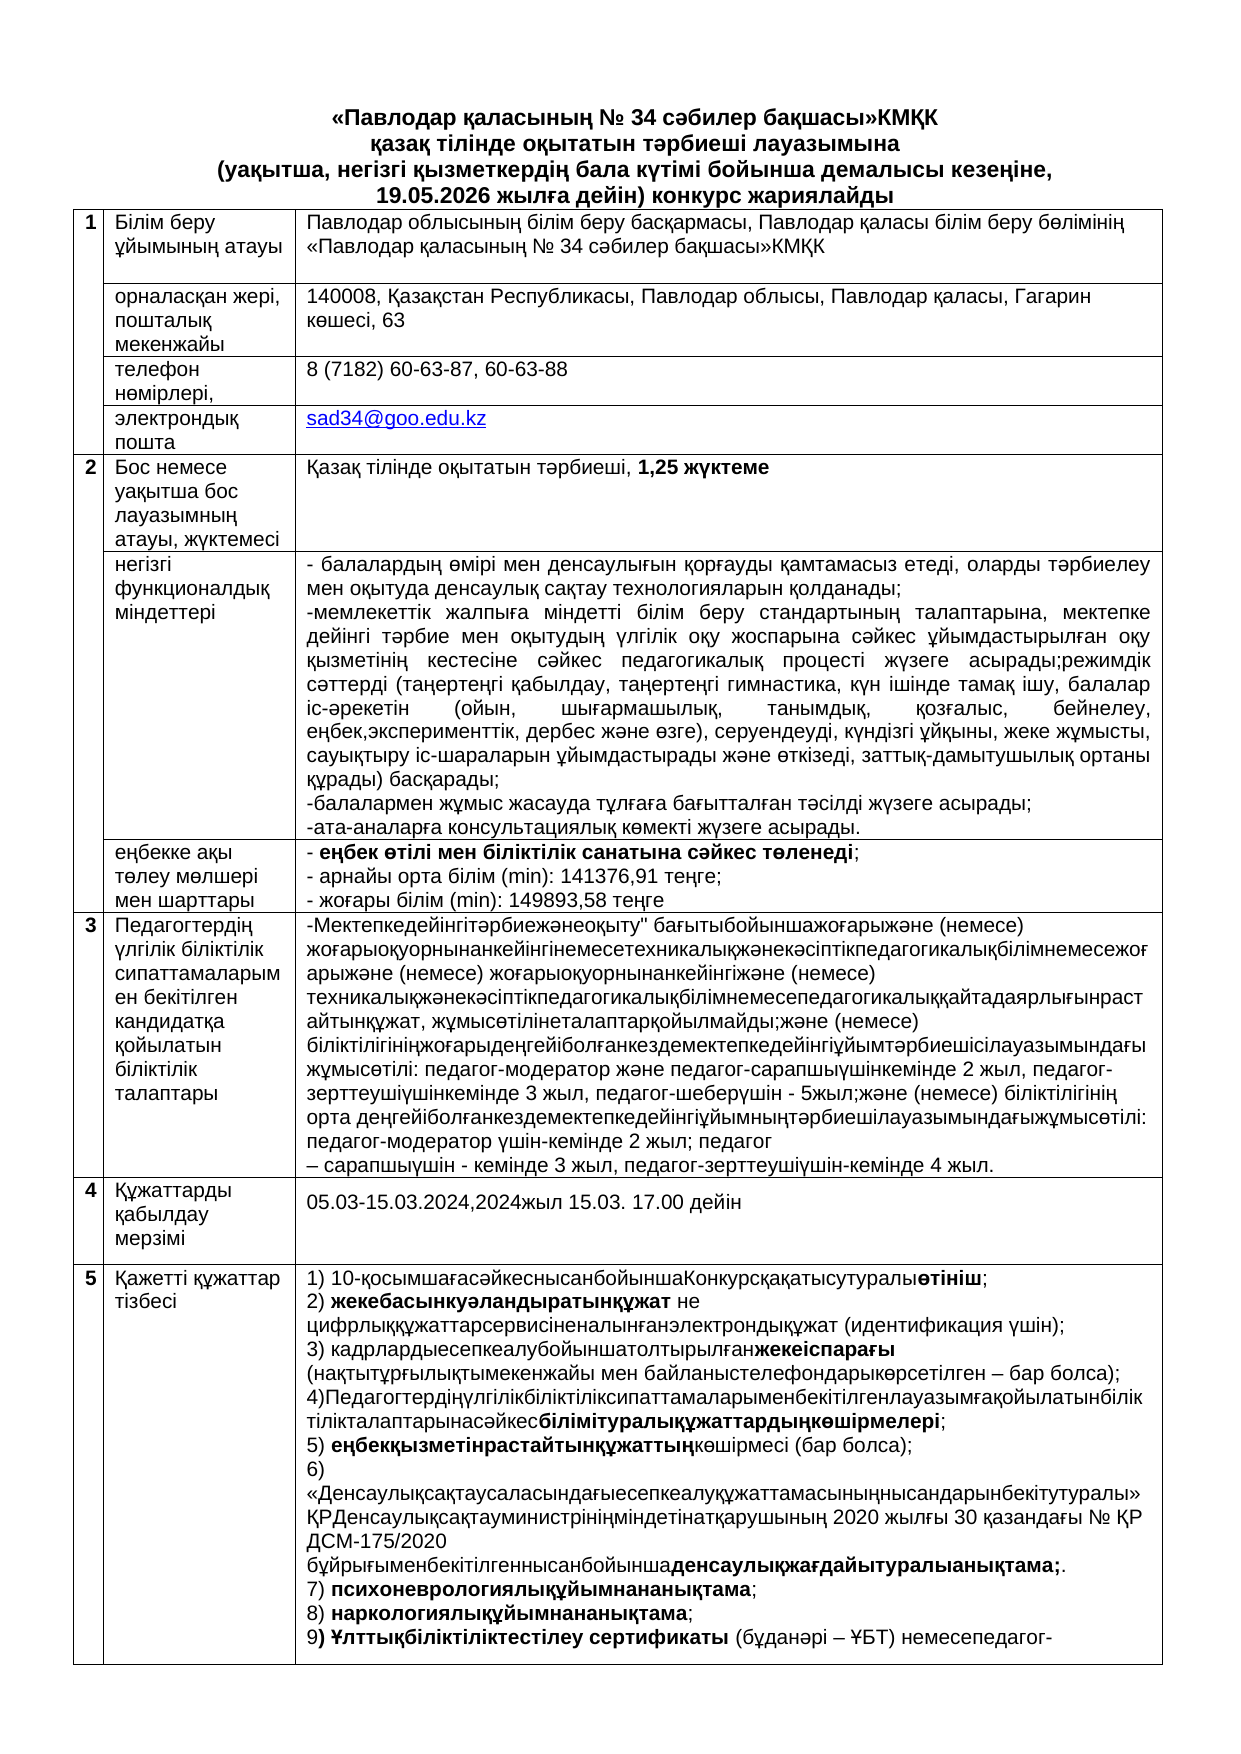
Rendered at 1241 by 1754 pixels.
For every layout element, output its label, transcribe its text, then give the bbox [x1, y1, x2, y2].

text (уақытша, негізгі қызметкердің бала күтімі бойынша демалысы кезеңіне, [118, 156, 1152, 182]
table_cell орналасқан жері, пошталық мекенжайы [104, 284, 295, 356]
table_cell 4 [74, 1178, 103, 1264]
table_cell телефон нөмірлері, [104, 357, 295, 405]
table_cell Қазақ тілінде оқытатын тәрбиеші, 1,25 жүктеме [296, 455, 1162, 551]
table_cell еңбекке ақы төлеу мөлшері мен шарттары [104, 840, 295, 912]
table_cell негізгі функционалдық міндеттері [104, 552, 295, 839]
table_header Павлодар облысының білім беру басқармасы, Павлодар қаласы білім беру бөлімінің «Павлодар қаласының № 34 сәбилер бақшасы»КМҚК [296, 210, 1162, 283]
table_cell электрондық пошта [104, 406, 295, 454]
table_cell Құжаттарды қабылдау мерзімі [104, 1178, 295, 1264]
table_header Білім беру ұйымының атауы [104, 210, 295, 283]
table_cell sad34@goo.edu.kz [296, 406, 1162, 454]
text 19.05.2026 жылға дейін) конкурс жариялайды [118, 182, 1152, 209]
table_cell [104, 1265, 295, 1664]
table_cell 2 [74, 455, 103, 912]
text «Павлодар қаласының № 34 сәбилер бақшасы»КМҚК [118, 103, 1152, 130]
table_cell - еңбек өтілі мен біліктілік санатына сәйкес төленеді; - арнайы орта білім (min): 141376,91 теңге; - жоғары білім (min): 149893,58 теңге [296, 840, 1162, 912]
table_cell 8 (7182) 60-63-87, 60-63-88 [296, 357, 1162, 405]
table_cell 05.03-15.03.2024,2024жыл 15.03. 17.00 дейін [296, 1178, 1162, 1264]
table_cell Педагогтердің үлгілік біліктілік сипаттамаларымен бекітілген кандидатқа қойылатын біліктілік талаптары [104, 913, 295, 1177]
table_cell 140008, Қазақстан Республикасы, Павлодар облысы, Павлодар қаласы, Гагарин көшесі, 63 [296, 284, 1162, 356]
table_cell -Мектепкедейінгітәрбиежәнеоқыту" бағытыбойыншажоғарыжәне (немесе) жоғарыоқуорнынанкейінгінемесетехникалықжәнекәсіптікпедагогикалықбілімнемесежоғарыжәне (немесе) жоғарыоқуорнынанкейінгіжәне (немесе) техникалықжәнекәсіптікпедагогикалықбілімнемесепедагогикалыққайтадаярлығынрастайтынқұжат, жұмысөтілінеталаптарқойылмайды;және (немесе) біліктілігініңжоғарыдеңгейіболғанкездемектепкедейінгіұйымтәрбиешісілауазымындағыжұмысөтілі: педагог-модератор және педагог-сарапшыүшінкемінде 2 жыл, педагог-зерттеушіүшінкемінде 3 жыл, педагог-шеберүшін - 5жыл;және (немесе) біліктілігінің орта деңгейіболғанкездемектепкедейінгіұйымныңтәрбиешілауазымындағыжұмысөтілі: педагог-модератор үшін-кемінде 2 жыл; педагог – сарапшыүшін - кемінде 3 жыл, педагог-зерттеушіүшін-кемінде 4 жыл. [296, 913, 1162, 1177]
table_cell - балалардың өмірі мен денсаулығын қорғауды қамтамасыз етеді, оларды тәрбиелеу мен оқытуда денсаулық сақтау технологияларын қолданады; -мемлекеттік жалпыға міндетті білім беру стандартының талаптарына, мектепке дейінгі тәрбие мен оқытудың үлгілік оқу жоспарына сәйкес ұйымдастырылған оқу қызметінің кестесіне сәйкес педагогикалық процесті жүзеге асырады;режимдік сәттерді (таңертеңгі қабылдау, таңертеңгі гимнастика, күн ішінде тамақ ішу, балалар іс-әрекетін (ойын, шығармашылық, танымдық, қозғалыс, бейнелеу, еңбек,эксперименттік, дербес және өзге), серуендеуді, күндізгі ұйқыны, жеке жұмысты, сауықтыру іс-шараларын ұйымдастырады және өткізеді, заттық-дамытушылық ортаны құрады) басқарады; -балалармен жұмыс жасауда тұлғаға бағытталған тәсілді жүзеге асырады; -ата-аналарға консультациялық көмекті жүзеге асырады. [296, 552, 1162, 839]
table_cell Бос немесе уақытша бос лауазымның атауы, жүктемесі [104, 455, 295, 551]
table_cell 5 [74, 1265, 103, 1664]
text қазақ тілінде оқытатын тәрбиеші лауазымына [118, 130, 1152, 156]
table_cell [296, 1265, 1162, 1664]
table_header 1 [74, 210, 103, 454]
table_cell 3 [74, 913, 103, 1177]
